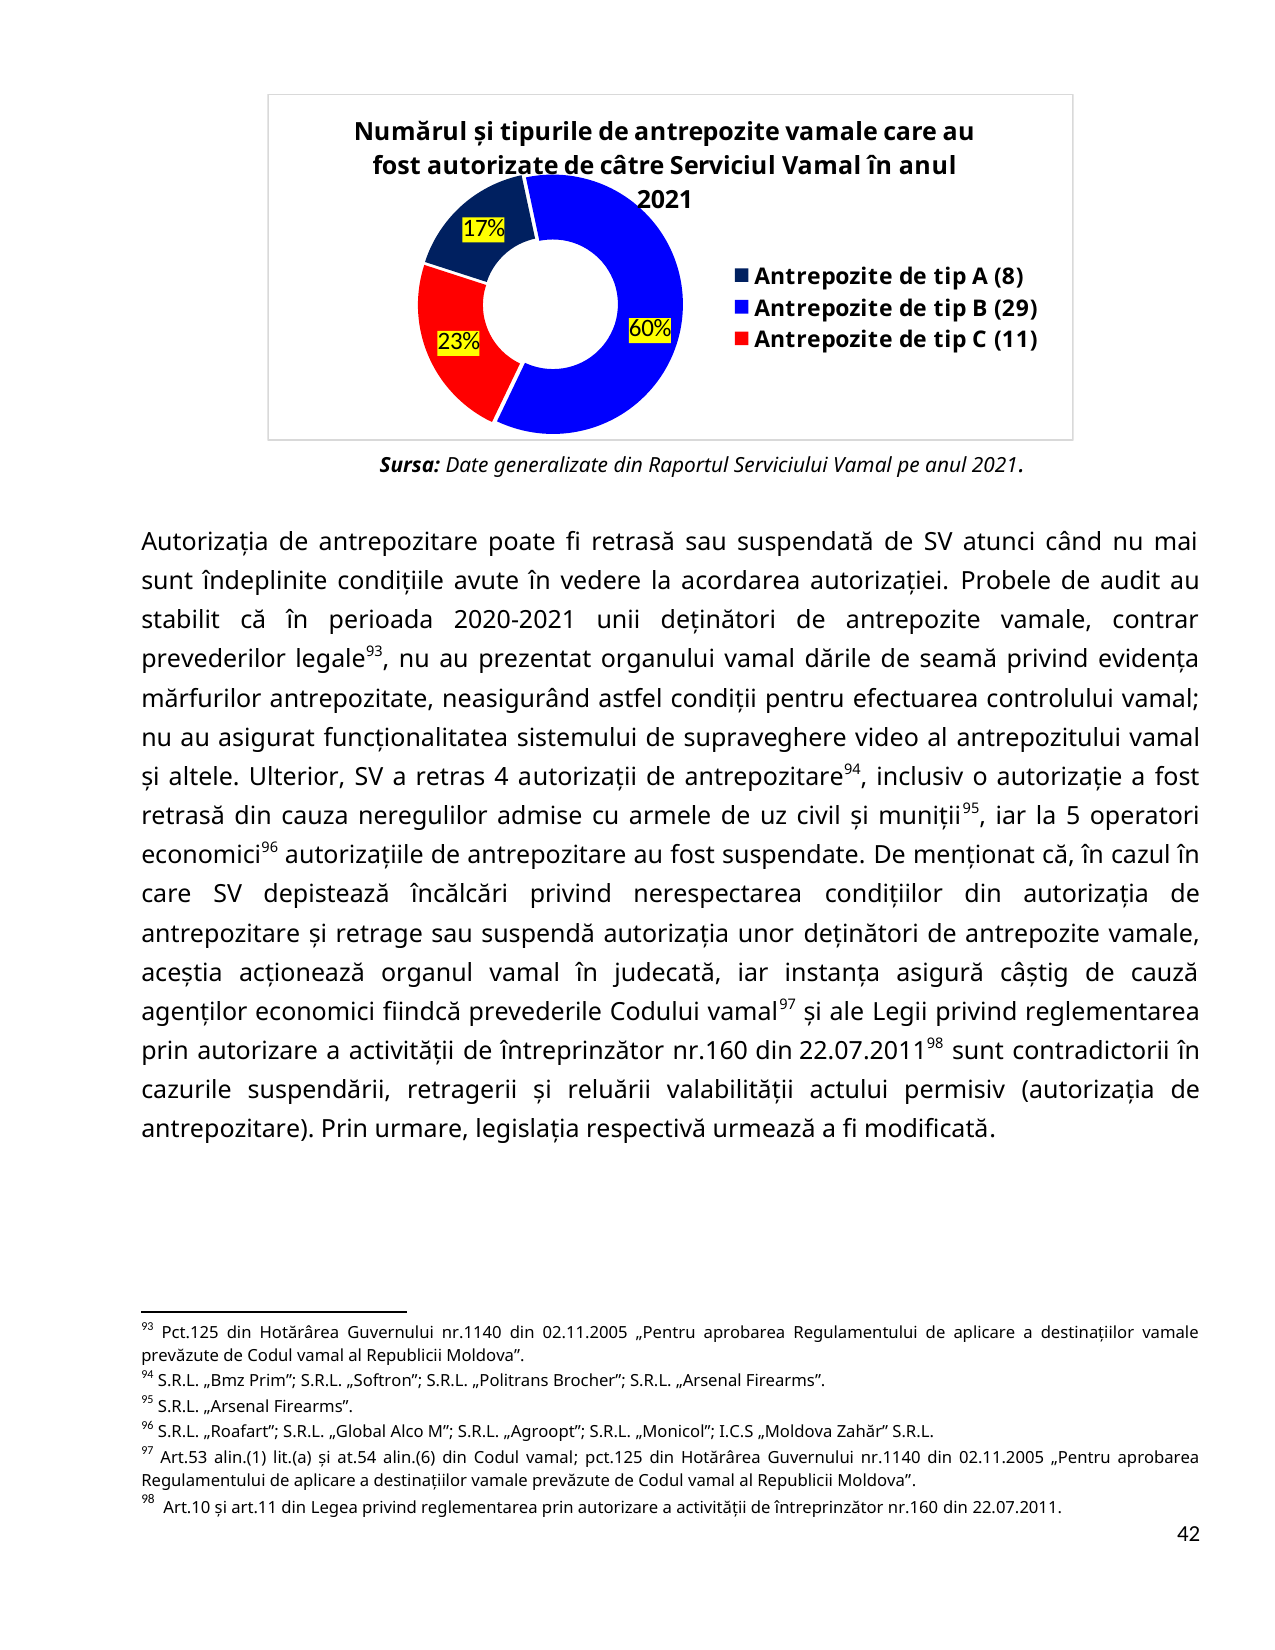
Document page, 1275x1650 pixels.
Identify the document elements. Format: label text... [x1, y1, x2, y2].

text Autorizația de antrepozitare poate fi retrasă sau suspendată de SV atunci când nu mai sunt îndeplinite condițiile avute în vedere la acordarea autorizației. Probele de audit au stabilit că în perioada 2020-2021 unii deținători de antrepozite vamale, contrar prevederilor legale, nu au prezentat organului vamal dările de seamă privind evidența mărfurilor antrepozitate, neasigurând astfel condiții pentru efectuarea controlului vamal; nu au asigurat funcționalitatea sistemului de supraveghere video al antrepozitului vamal și altele. Ulterior, SV a retras 4 autorizații de antrepozitare, inclusiv o autorizație a fost retrasă din cauza neregulilor admise cu armele de uz civil și muniții, iar la 5 operatori economici autorizațiile de antrepozitare au fost suspendate. De menționat că, în cazul în care SV depistează încălcări privind nerespectarea condițiilor din autorizația de antrepozitare și retrage sau suspendă autorizația unor deținători de antrepozite vamale, aceștia acționează organul vamal în judecată, iar instanța asigură câștig de cauză agenților economici fiindcă prevederile Codului vamal și ale Legii privind reglementarea prin autorizare a activității de întreprinzător nr.160 din 22.07.2011 sunt contradictorii în cazurile suspendării, retragerii și reluării valabilității actului permisiv (autorizația de antrepozitare). Prin urmare, legislația respectivă urmează a fi modificată. [141, 523, 1200, 1145]
text Sursa: Date generalizate din Raportul Serviciului Vamal pe anul 2021. [141, 445, 1200, 479]
